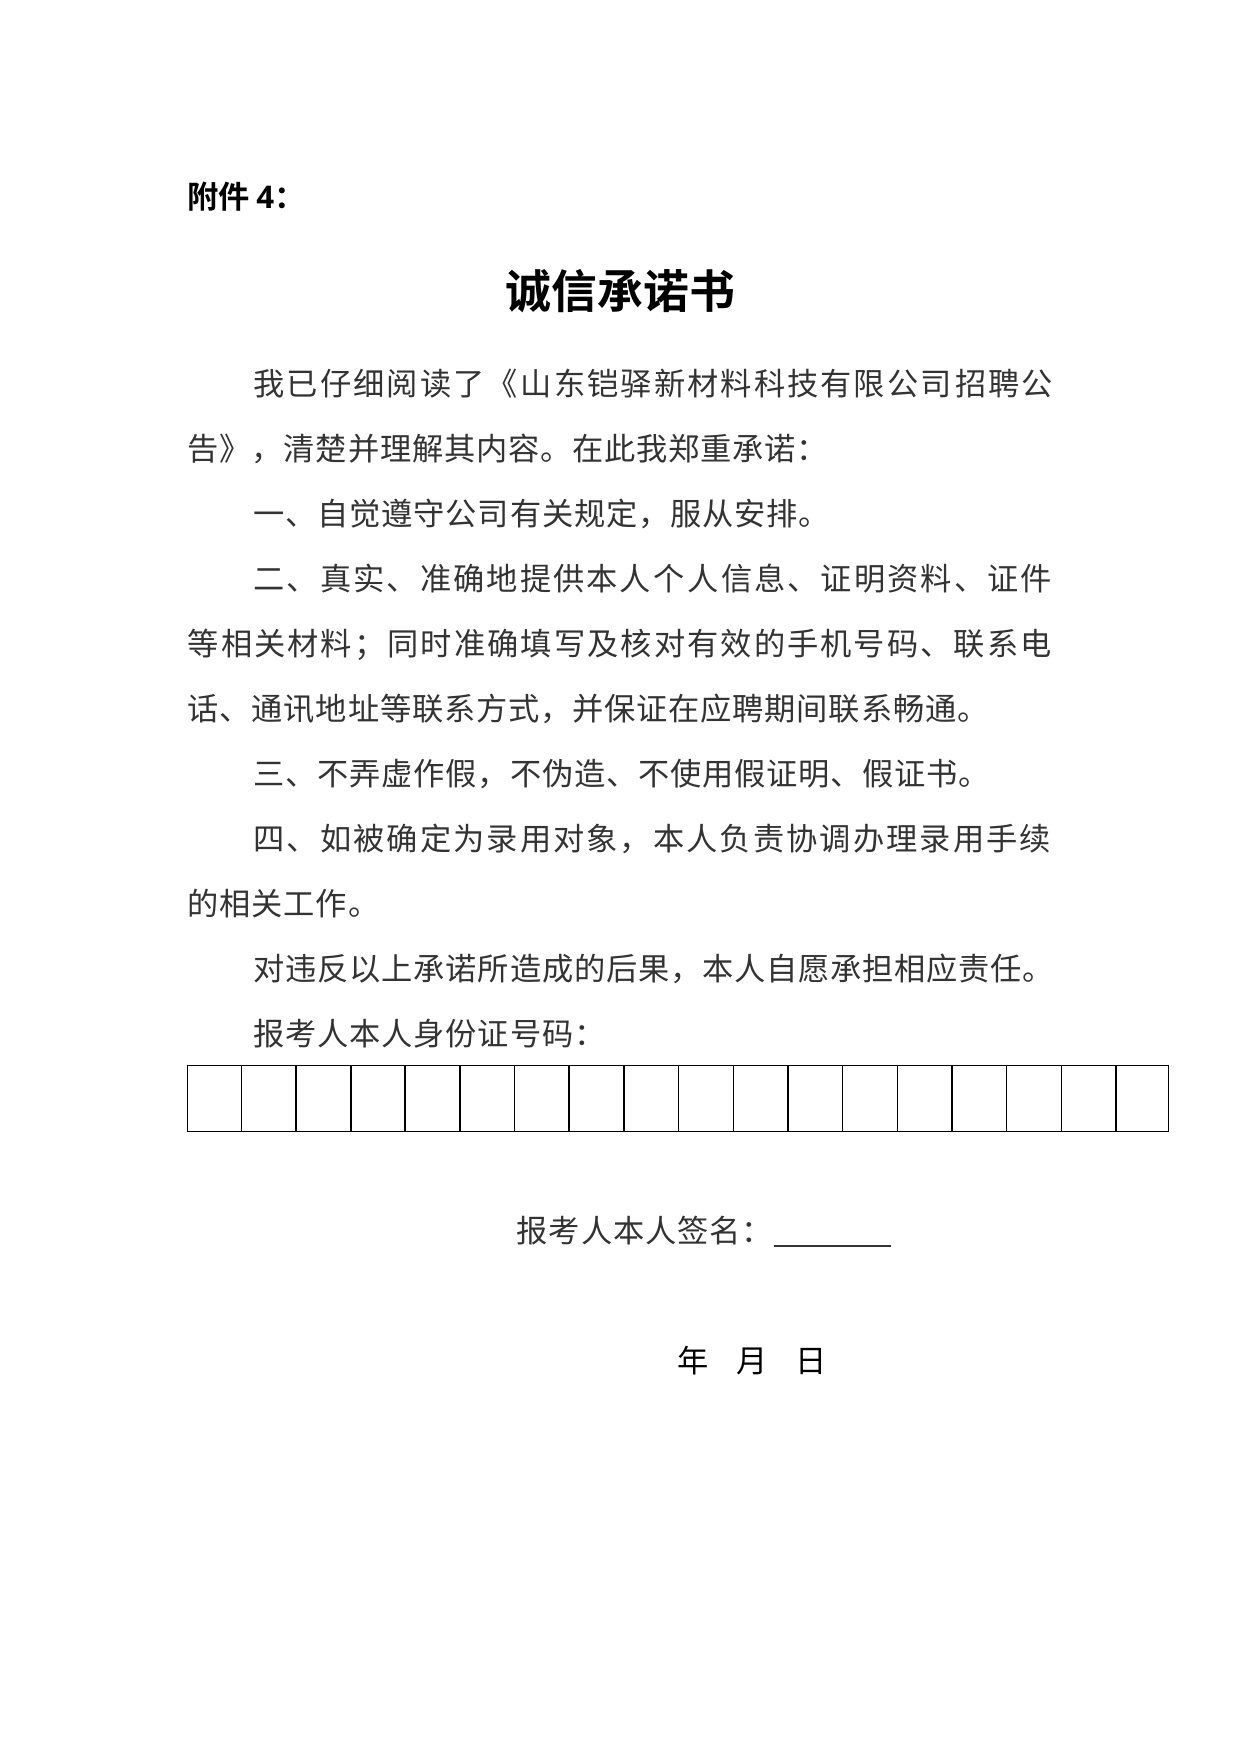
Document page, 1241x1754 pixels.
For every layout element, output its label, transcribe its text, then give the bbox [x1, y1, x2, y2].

text 四、如被确定为录用对象，本人负责协调办理录用手续的相关工作。 [187, 804, 1053, 934]
text 报考人本人身份证号码： [187, 999, 1053, 1064]
table_header [188, 1066, 241, 1131]
table_header [406, 1066, 459, 1131]
table_header [898, 1066, 951, 1131]
table_header [1007, 1066, 1061, 1131]
text 对违反以上承诺所造成的后果，本人自愿承担相应责任。 [187, 934, 1053, 999]
table_header [297, 1066, 350, 1131]
table_header [461, 1066, 514, 1131]
table_header [953, 1066, 1006, 1131]
table_header [1062, 1066, 1115, 1131]
table_header [570, 1066, 623, 1131]
text 年 月 日 [187, 1327, 1053, 1392]
table_header [1117, 1066, 1168, 1131]
text 诚信承诺书 [187, 239, 1053, 337]
table_header [679, 1066, 733, 1131]
text 三、不弄虚作假，不伪造、不使用假证明、假证书。 [187, 739, 1053, 804]
table_header [242, 1066, 295, 1131]
text 一、自觉遵守公司有关规定，服从安排。 [187, 479, 1053, 544]
text 我已仔细阅读了《山东铠驿新材料科技有限公司招聘公告》，清楚并理解其内容。在此我郑重承诺： [187, 349, 1053, 479]
text 二、真实、准确地提供本人个人信息、证明资料、证件等相关材料；同时准确填写及核对有效的手机号码、联系电话、通讯地址等联系方式，并保证在应聘期间联系畅通。 [187, 544, 1053, 739]
table_header [789, 1066, 842, 1131]
table_header [734, 1066, 787, 1131]
text 报考人本人签名： [187, 1197, 1053, 1262]
table_header [625, 1066, 678, 1131]
text 附件4： [187, 162, 1053, 227]
table_header [352, 1066, 404, 1131]
table_header [843, 1066, 897, 1131]
table_header [515, 1066, 568, 1131]
